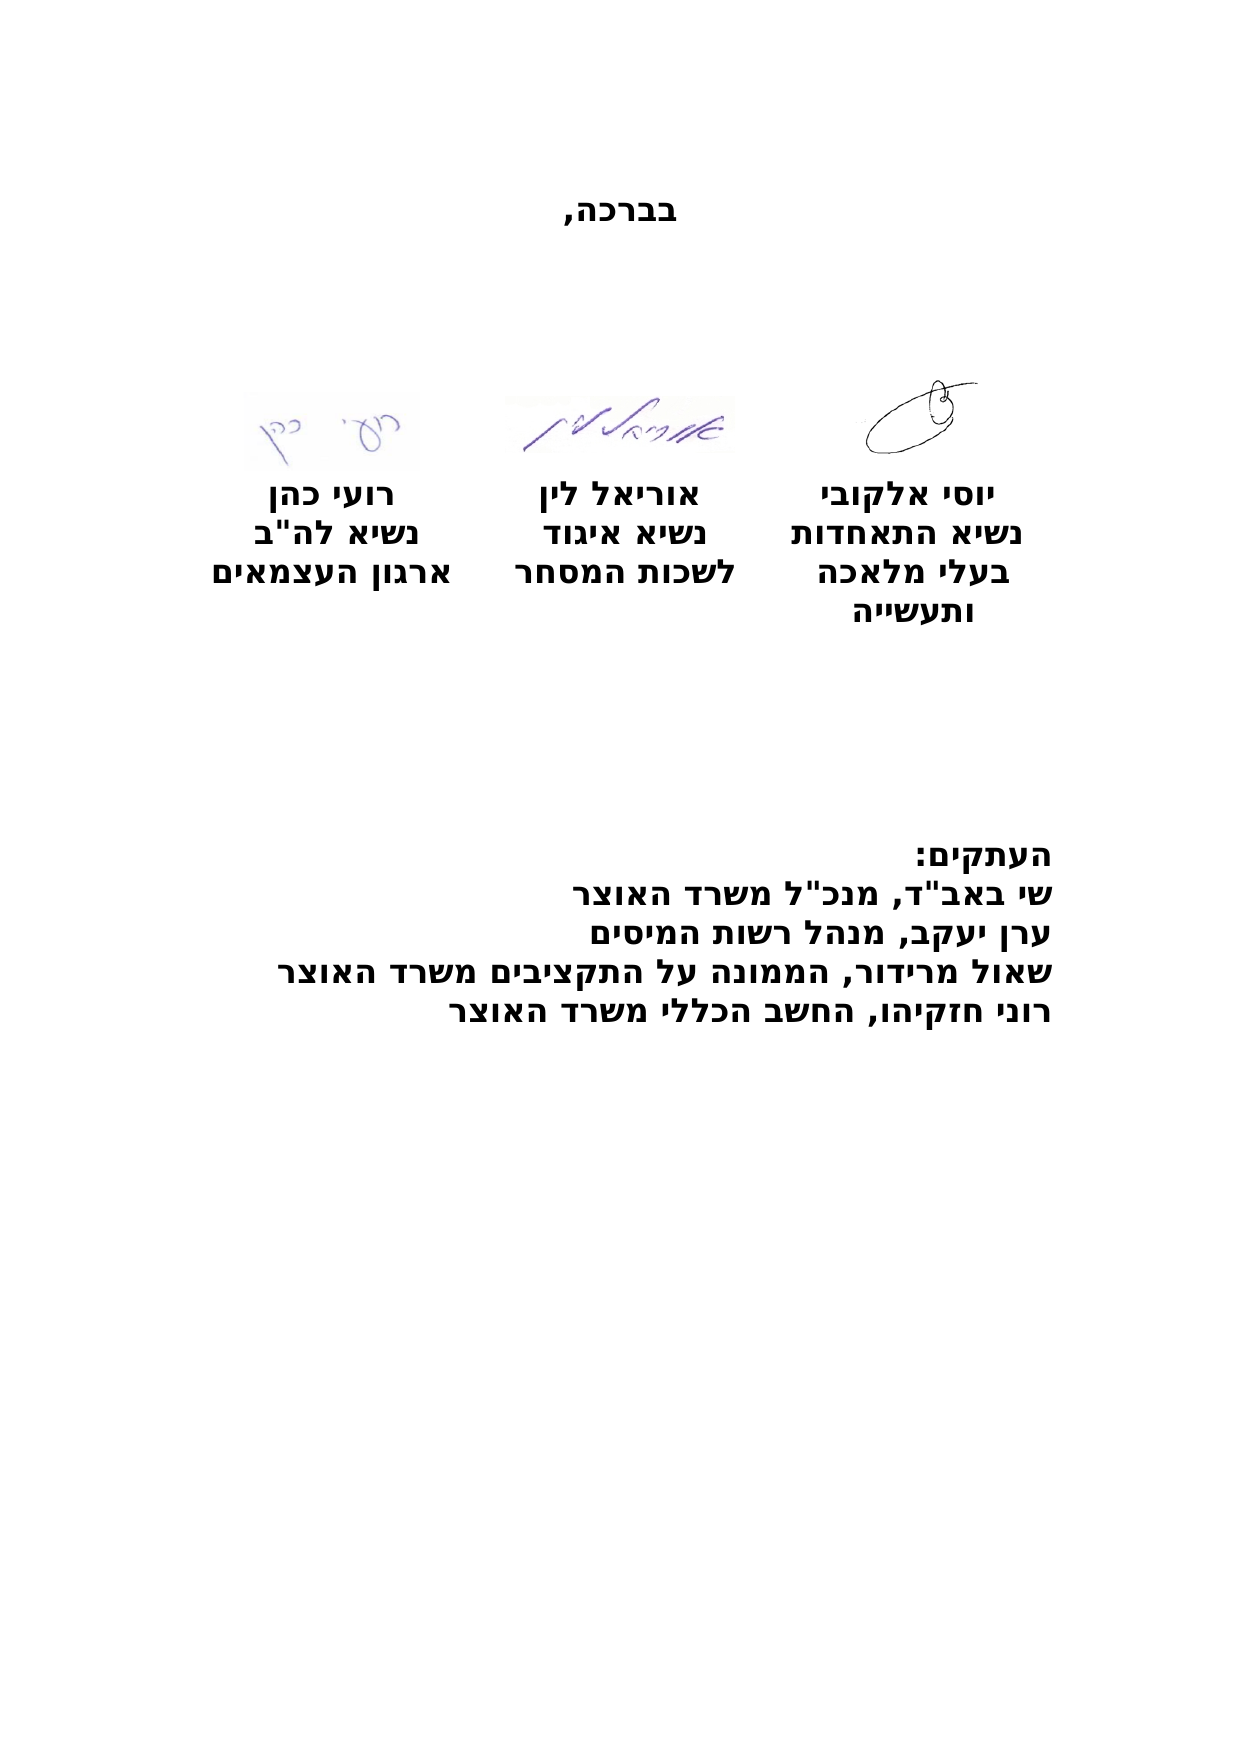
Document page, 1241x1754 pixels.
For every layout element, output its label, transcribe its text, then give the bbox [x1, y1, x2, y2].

text שי באב"ד, מנכ"ל משרד האוצר [187, 874, 1053, 913]
table_cell רועי כהן נשיא לה"ב ארגון העצמאים [188, 475, 476, 632]
picture [848, 354, 986, 470]
text בברכה, [187, 191, 1053, 229]
picture [505, 396, 736, 453]
picture [242, 392, 420, 471]
table_header [188, 352, 476, 475]
table_cell אוריאל לין נשיא איגוד לשכות המסחר [476, 475, 764, 632]
text העתקים: [187, 836, 1053, 874]
text ערן יעקב, מנהל רשות המיסים [187, 913, 1053, 952]
text רוני חזקיהו, החשב הכללי משרד האוצר [187, 991, 1053, 1030]
table_cell יוסי אלקובי נשיא התאחדות בעלי מלאכה ותעשייה [764, 475, 1052, 632]
text שאול מרידור, הממונה על התקציבים משרד האוצר [187, 952, 1053, 991]
table_header [476, 352, 764, 475]
table_header [764, 352, 1052, 475]
